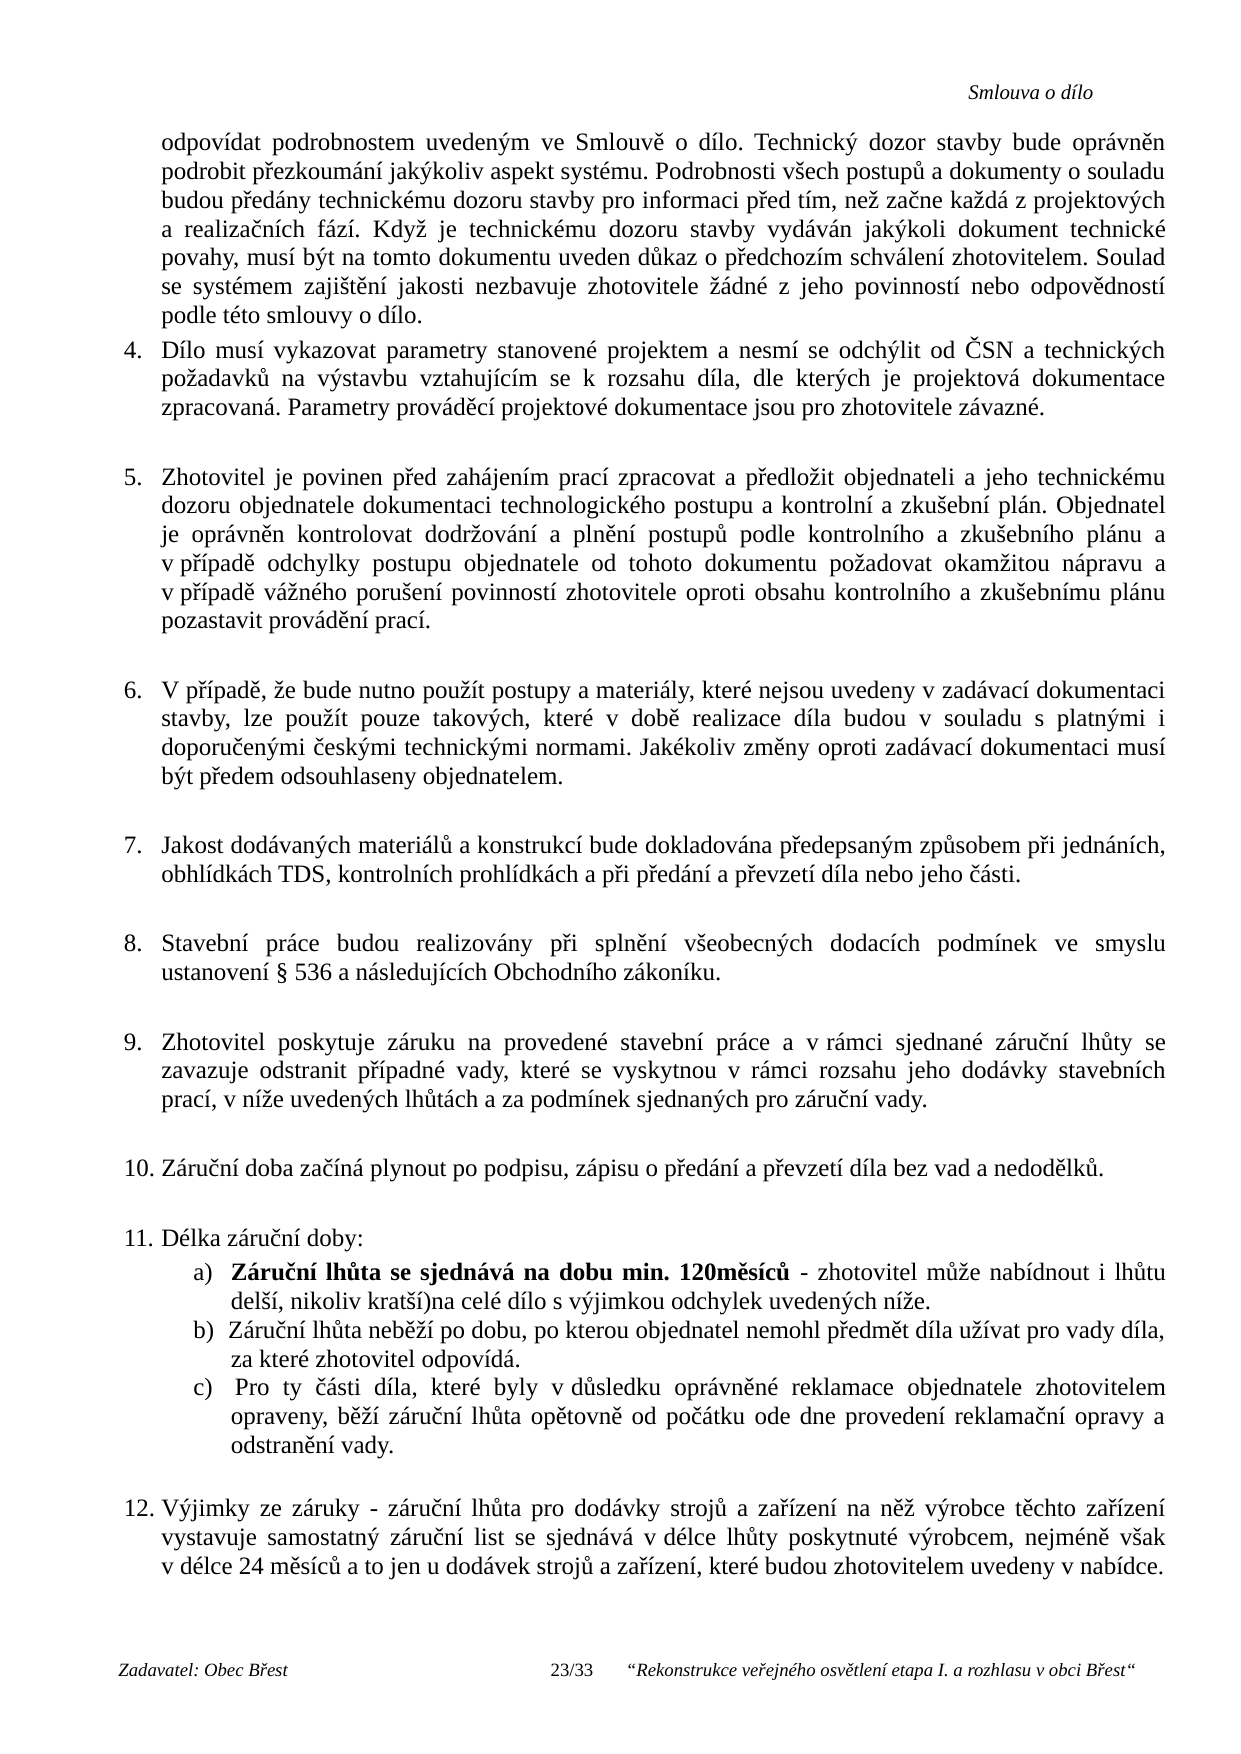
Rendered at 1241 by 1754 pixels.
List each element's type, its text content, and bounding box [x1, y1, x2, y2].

list Dílo musí vykazovat parametry stanovené projektem a nesmí se odchýlit od ČSN a technických požadavků na výstavbu vztahujícím se k rozsahu díla, dle kterých je projektová dokumentace zpracovaná. Parametry prováděcí projektové dokumentace jsou pro zhotovitele závazné. [123, 335, 1166, 421]
list Délka záruční doby: [123, 1223, 1166, 1252]
list Stavební práce budou realizovány při splnění všeobecných dodacích podmínek ve smyslu ustanovení § 536 a následujících Obchodního zákoníku. [123, 928, 1166, 986]
list Zhotovitel poskytuje záruku na provedené stavební práce a v rámci sjednané záruční lhůty se zavazuje odstranit případné vady, které se vyskytnou v rámci rozsahu jeho dodávky stavebních prací, v níže uvedených lhůtách a za podmínek sjednaných pro záruční vady. [123, 1027, 1166, 1113]
list Záruční lhůta neběží po dobu, po kterou objednatel nemohl předmět díla užívat pro vady díla, za které zhotovitel odpovídá. [193, 1315, 1166, 1372]
list Zhotovitel je povinen před zahájením prací zpracovat a předložit objednateli a jeho technickému dozoru objednatele dokumentaci technologického postupu a kontrolní a zkušební plán. Objednatel je oprávněn kontrolovat dodržování a plnění postupů podle kontrolního a zkušebního plánu a v případě odchylky postupu objednatele od tohoto dokumentu požadovat okamžitou nápravu a v případě vážného porušení povinností zhotovitele oproti obsahu kontrolního a zkušebnímu plánu pozastavit provádění prací. [123, 462, 1166, 634]
list Jakost dodávaných materiálů a konstrukcí bude dokladována předepsaným způsobem při jednáních, obhlídkách TDS, kontrolních prohlídkách a při předání a převzetí díla nebo jeho části. [123, 830, 1166, 888]
list Záruční doba začíná plynout po podpisu, zápisu o předání a převzetí díla bez vad a nedodělků. [123, 1153, 1166, 1182]
list Záruční lhůta se sjednává na dobu min. 120měsíců - zhotovitel může nabídnout i lhůtu delší, nikoliv kratší)na celé dílo s výjimkou odchylek uvedených níže. [193, 1257, 1166, 1315]
list Výjimky ze záruky - záruční lhůta pro dodávky strojů a zařízení na něž výrobce těchto zařízení vystavuje samostatný záruční list se sjednává v délce lhůty poskytnuté výrobcem, nejméně však v délce 24 měsíců a to jen u dodávek strojů a zařízení, které budou zhotovitelem uvedeny v nabídce. [123, 1493, 1166, 1580]
list Pro ty části díla, které byly v důsledku oprávněné reklamace objednatele zhotovitelem opraveny, běží záruční lhůta opětovně od počátku ode dne provedení reklamační opravy a odstranění vady. [193, 1372, 1166, 1459]
list V případě, že bude nutno použít postupy a materiály, které nejsou uvedeny v zadávací dokumentaci stavby, lze použít pouze takových, které v době realizace díla budou v souladu s platnými i doporučenými českými technickými normami. Jakékoliv změny oproti zadávací dokumentaci musí být předem odsouhlaseny objednatelem. [123, 675, 1166, 790]
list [123, 127, 1166, 329]
